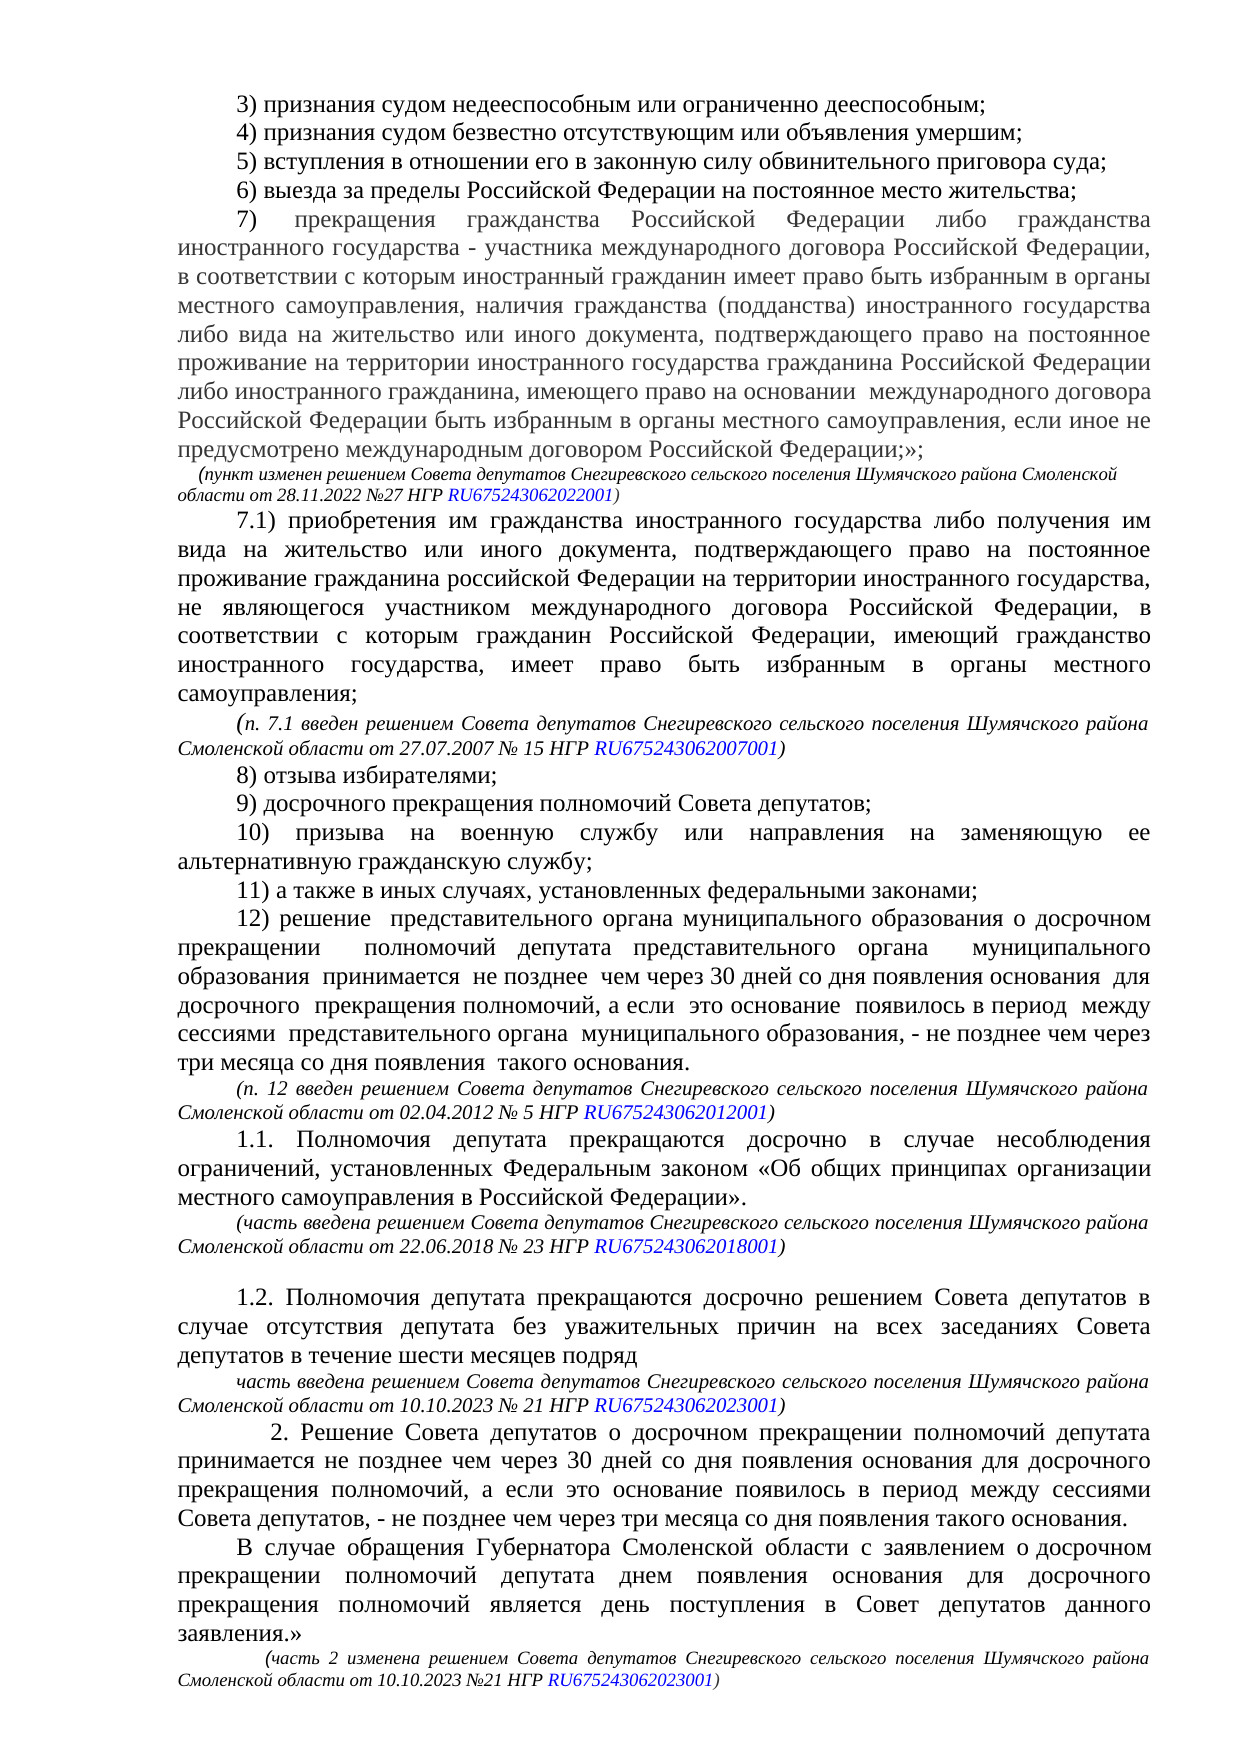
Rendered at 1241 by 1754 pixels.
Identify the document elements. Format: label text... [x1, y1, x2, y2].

text 4) признания судом безвестно отсутствующим или объявления умершим; [177, 117, 1152, 146]
text (п. 7.1 введен решением Совета депутатов Снегиревского сельского поселения Шумячского района Смоленской области от 27.07.2007 № 15 НГР RU675243062007001) [177, 707, 1152, 760]
text часть введена решением Совета депутатов Снегиревского сельского поселения Шумячского района Смоленской области от 10.10.2023 № 21 НГР RU675243062023001) [177, 1369, 1152, 1417]
text 1.2. Полномочия депутата прекращаются досрочно решением Совета депутатов в случае отсутствия депутата без уважительных причин на всех заседаниях Совета депутатов в течение шести месяцев подряд [177, 1282, 1152, 1369]
text 5) вступления в отношении его в законную силу обвинительного приговора суда; [177, 146, 1152, 175]
text (часть введена решением Совета депутатов Снегиревского сельского поселения Шумячского района Смоленской области от 22.06.2018 № 23 НГР RU675243062018001) [177, 1210, 1152, 1258]
text 7.1) приобретения им гражданства иностранного государства либо получения им вида на жительство или иного документа, подтверждающего право на постоянное проживание гражданина российской Федерации на территории иностранного государства, не являющегося участником международного договора Российской Федерации, в соответствии с которым гражданин Российской Федерации, имеющий гражданство иностранного государства, имеет право быть избранным в органы местного самоуправления; [177, 506, 1152, 707]
text 7) прекращения гражданства Российской Федерации либо гражданства иностранного государства - участника международного договора Российской Федерации, в соответствии с которым иностранный гражданин имеет право быть избранным в органы местного самоуправления, наличия гражданства (подданства) иностранного государства либо вида на жительство или иного документа, подтверждающего право на постоянное проживание на территории иностранного государства гражданина Российской Федерации либо иностранного гражданина, имеющего право на основании международного договора Российской Федерации быть избранным в органы местного самоуправления, если иное не предусмотрено международным договором Российской Федерации;»; [177, 204, 1152, 462]
text (часть 2 изменена решением Совета депутатов Снегиревского сельского поселения Шумячского района Смоленской области от 10.10.2023 №21 НГР RU675243062023001) [177, 1647, 1152, 1690]
text (пункт изменен решением Совета депутатов Снегиревского сельского поселения Шумячского района Смоленской области от 28.11.2022 №27 НГР RU675243062022001) [177, 462, 1152, 506]
text 2. Решение Совета депутатов о досрочном прекращении полномочий депутата принимается не позднее чем через 30 дней со дня появления основания для досрочного прекращения полномочий, а если это основание появилось в период между сессиями Совета депутатов, - не позднее чем через три месяца со дня появления такого основания. [177, 1417, 1152, 1532]
text 12) решение представительного органа муниципального образования о досрочном прекращении полномочий депутата представительного органа муниципального образования принимается не позднее чем через 30 дней со дня появления основания для досрочного прекращения полномочий, а если это основание появилось в период между сессиями представительного органа муниципального образования, - не позднее чем через три месяца со дня появления такого основания. [177, 903, 1152, 1076]
text 6) выезда за пределы Российской Федерации на постоянное место жительства; [177, 175, 1152, 204]
text 11) а также в иных случаях, установленных федеральными законами; [177, 875, 1152, 903]
text В случае обращения Губернатора Смоленской области с заявлением о досрочном прекращении полномочий депутата днем появления основания для досрочного прекращения полномочий является день поступления в Совет депутатов данного заявления.» [177, 1532, 1152, 1647]
text 3) признания судом недееспособным или ограниченно дееспособным; [177, 89, 1152, 117]
text 8) отзыва избирателями; [177, 760, 1152, 788]
text 1.1. Полномочия депутата прекращаются досрочно в случае несоблюдения ограничений, установленных Федеральным законом «Об общих принципах организации местного самоуправления в Российской Федерации». [177, 1124, 1152, 1210]
text 10) призыва на военную службу или направления на заменяющую ее альтернативную гражданскую службу; [177, 817, 1152, 875]
text (п. 12 введен решением Совета депутатов Снегиревского сельского поселения Шумячского района Смоленской области от 02.04.2012 № 5 НГР RU675243062012001) [177, 1076, 1152, 1124]
text 9) досрочного прекращения полномочий Совета депутатов; [177, 788, 1152, 817]
